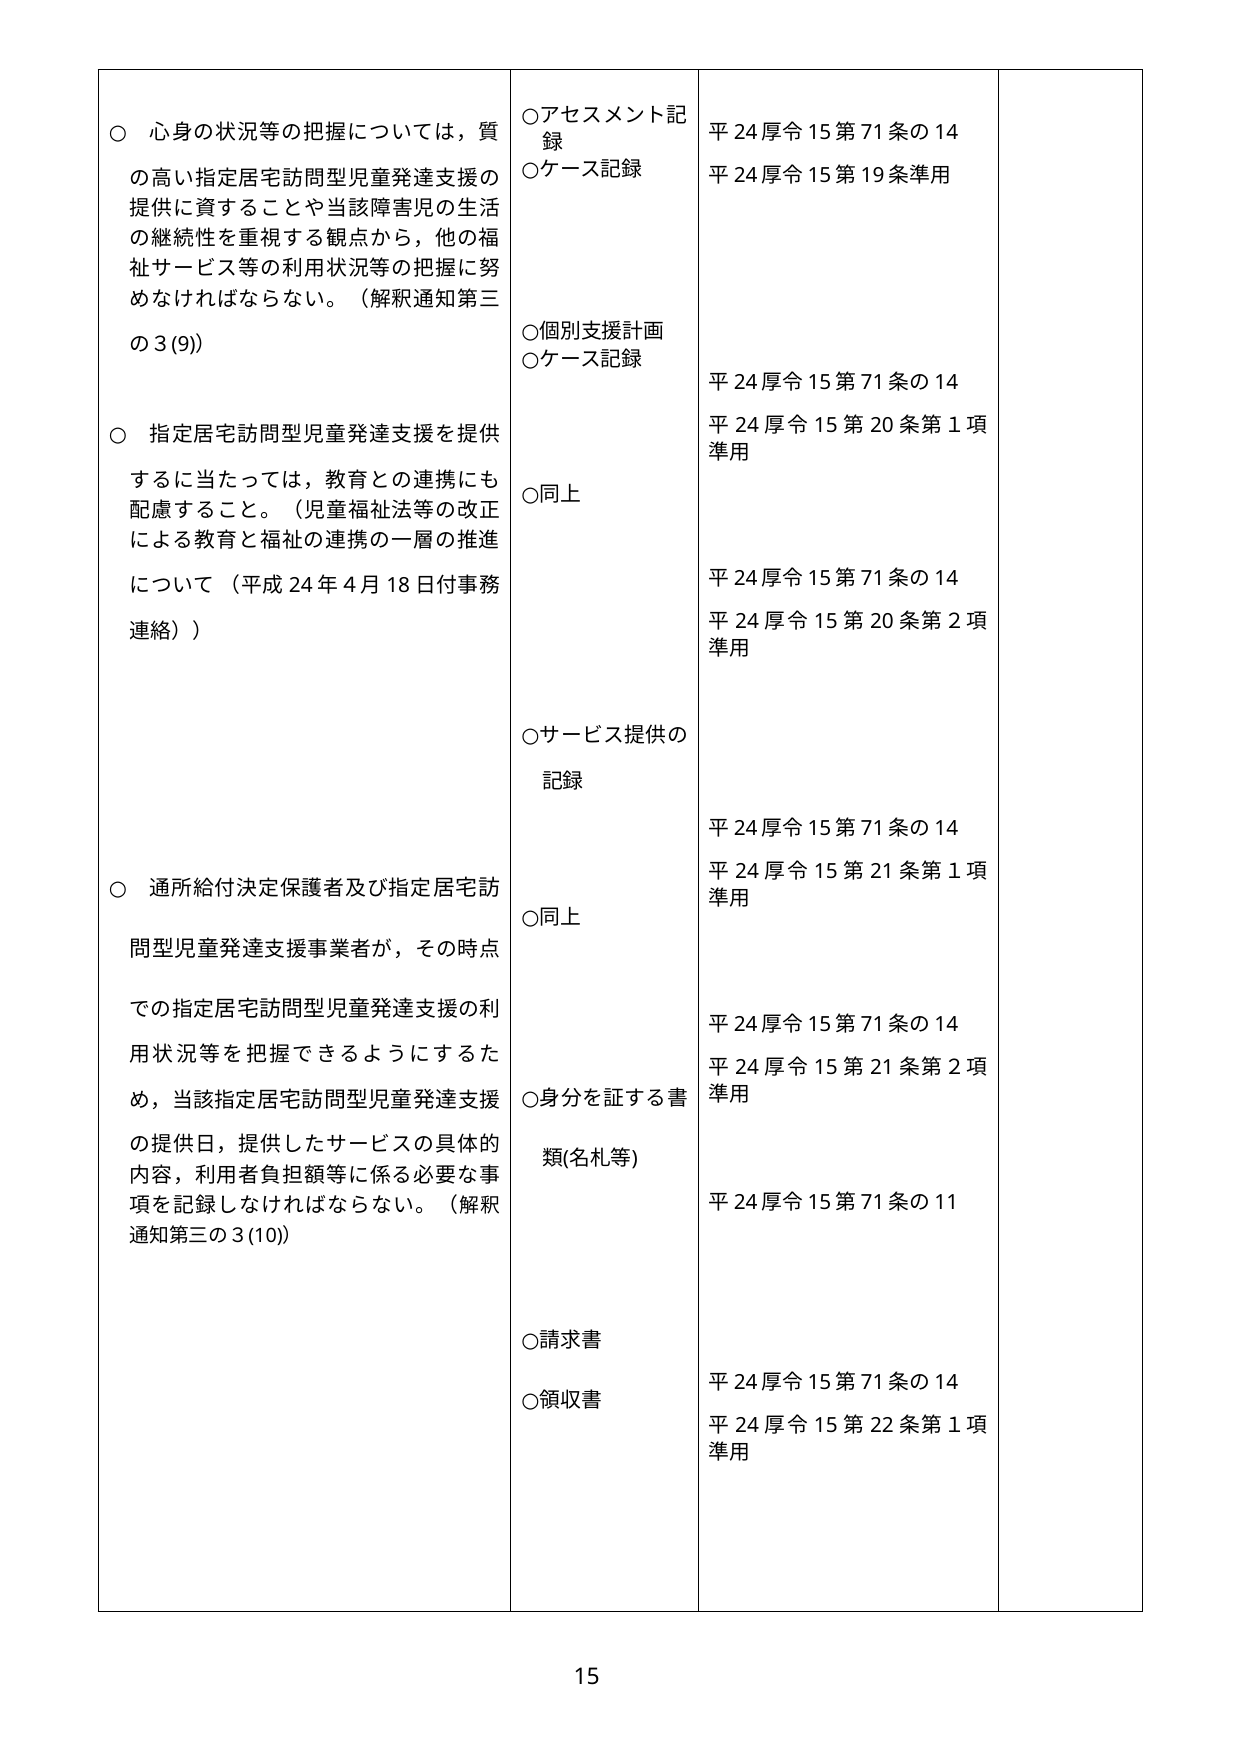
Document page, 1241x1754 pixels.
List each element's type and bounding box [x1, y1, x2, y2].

table_cell [511, 70, 698, 1611]
table_cell [999, 70, 1142, 1611]
table_cell [99, 70, 510, 1611]
table_cell [699, 70, 998, 1611]
